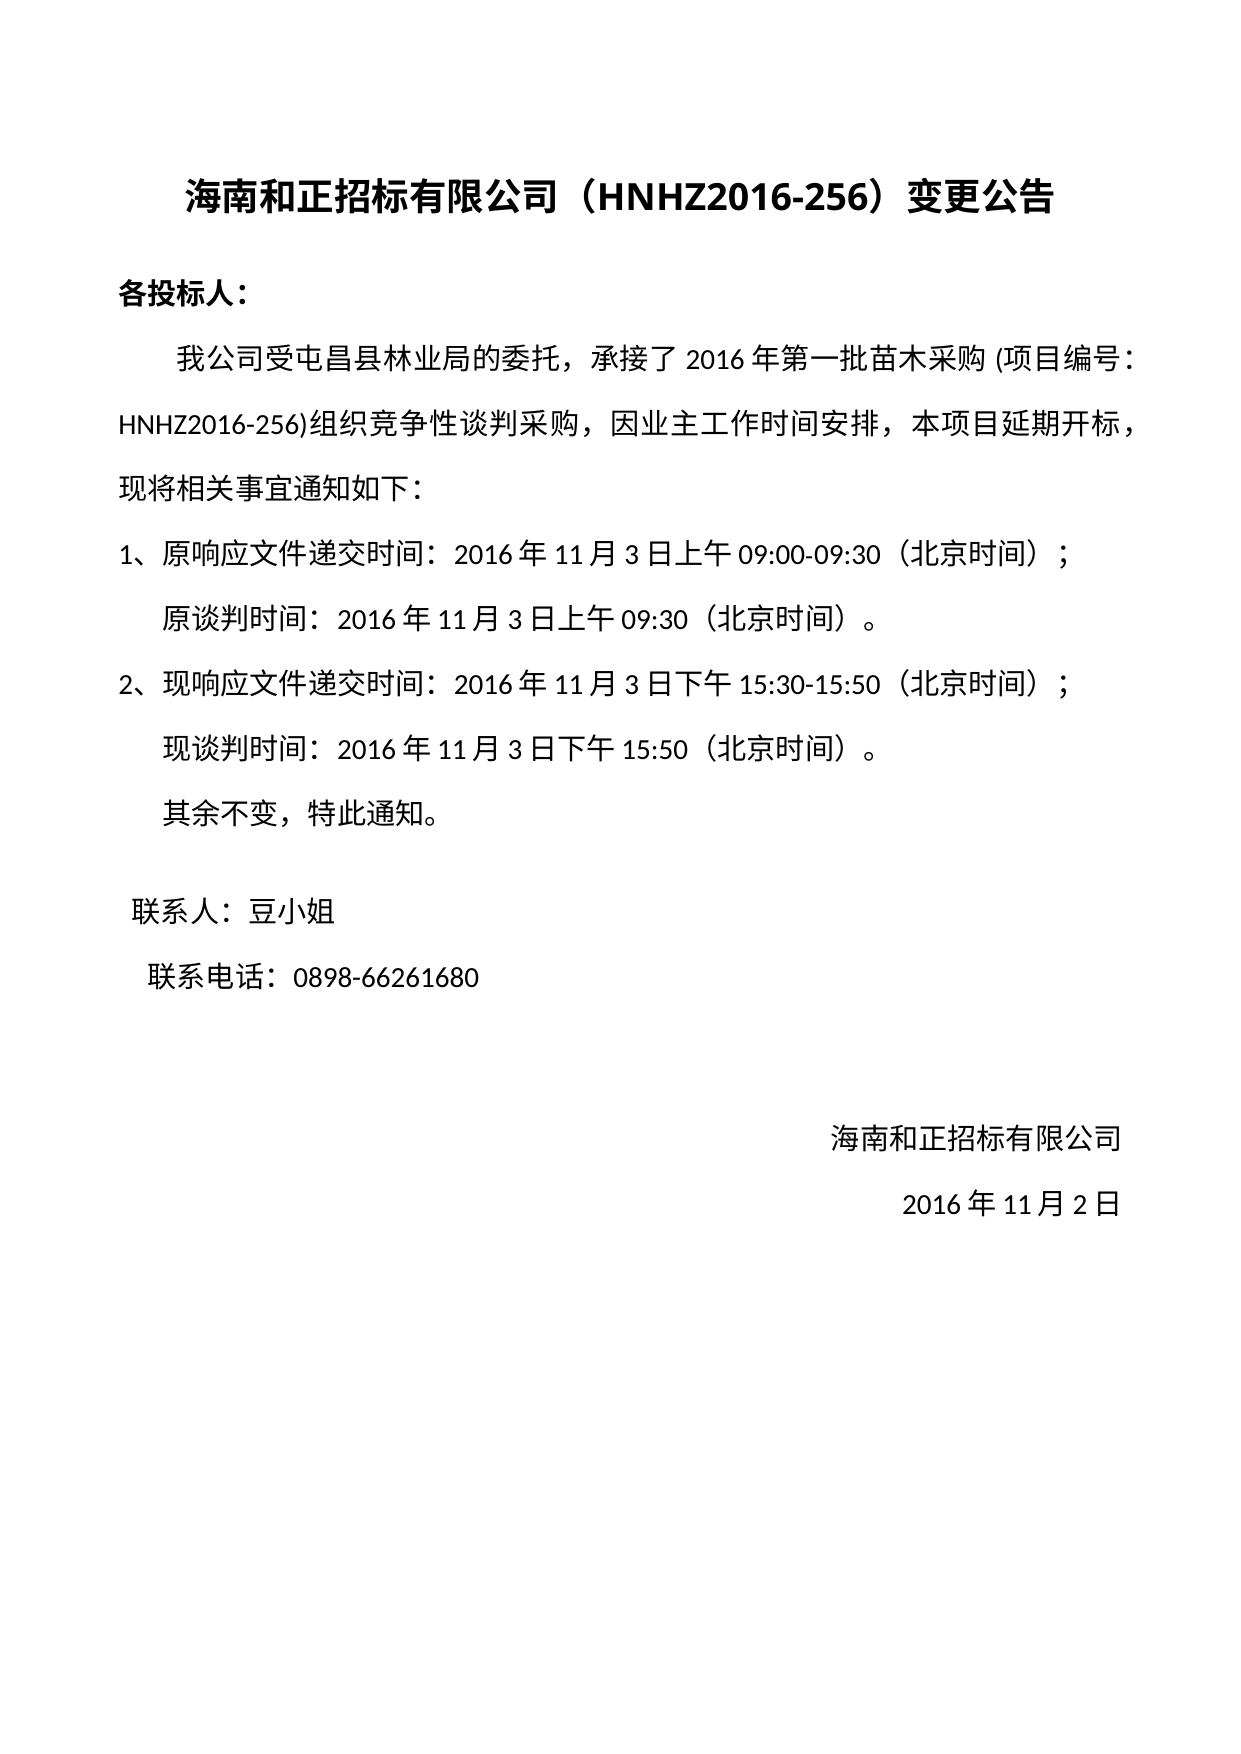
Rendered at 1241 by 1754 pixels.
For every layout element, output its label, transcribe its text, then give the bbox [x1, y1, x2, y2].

text 现谈判时间：2016年11月3日下午15:50（北京时间）。 [118, 714, 1122, 779]
text 海南和正招标有限公司（HNHZ2016-256）变更公告 [118, 162, 1122, 227]
text 联系电话：0898-66261680 [118, 942, 1122, 1007]
text 我公司受屯昌县林业局的委托，承接了2016年第一批苗木采购 (项目编号：HNHZ2016-256)组织竞争性谈判采购，因业主工作时间安排，本项目延期开标，现将相关事宜通知如下： [118, 324, 1122, 519]
text 1、原响应文件递交时间：2016年11月3日上午09:00-09:30（北京时间）； [118, 519, 1122, 584]
text 其余不变，特此通知。 [118, 779, 1122, 844]
text 海南和正招标有限公司 [118, 1104, 1122, 1169]
text 各投标人： [118, 259, 1122, 324]
text 联系人：豆小姐 [118, 877, 1122, 942]
text 2、现响应文件递交时间：2016年11月3日下午15:30-15:50（北京时间）； [118, 649, 1122, 714]
text 原谈判时间：2016年11月3日上午09:30（北京时间）。 [118, 584, 1122, 649]
text 2016年11月2日 [118, 1169, 1122, 1234]
